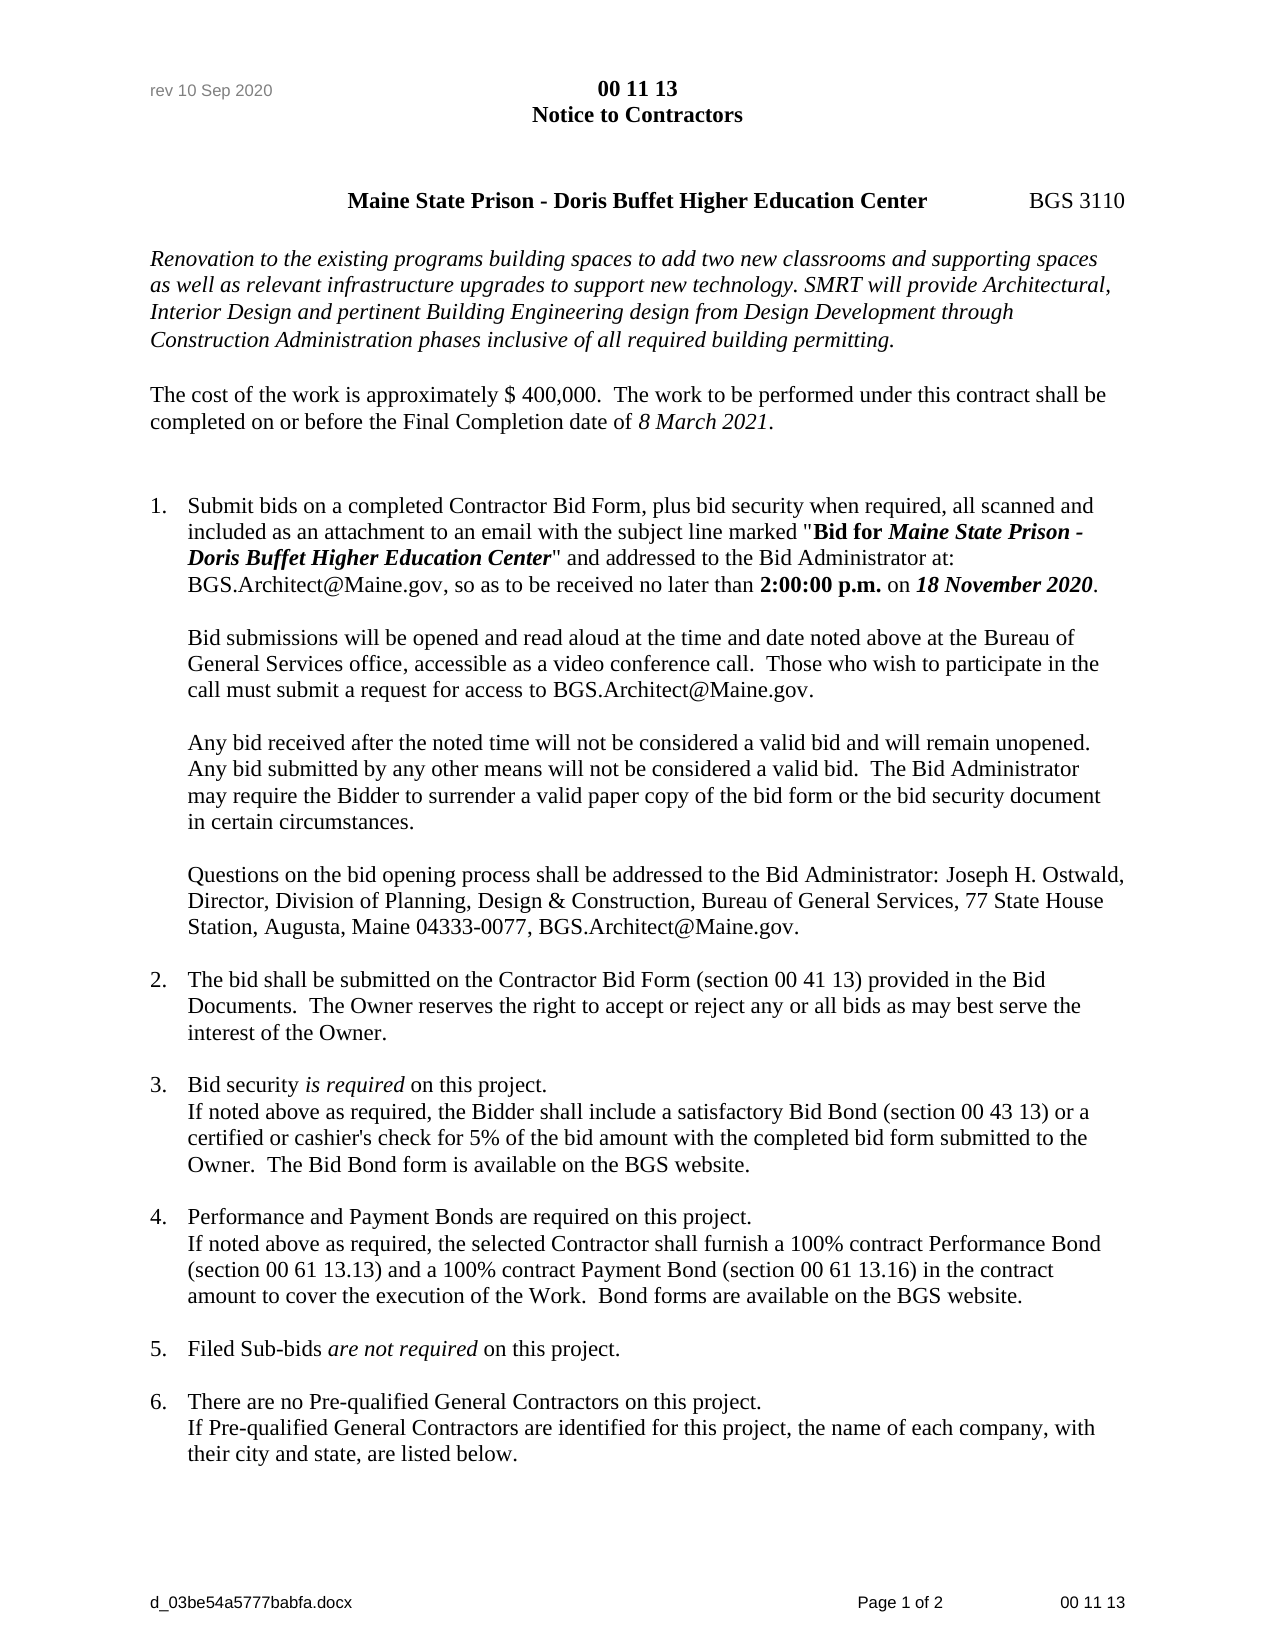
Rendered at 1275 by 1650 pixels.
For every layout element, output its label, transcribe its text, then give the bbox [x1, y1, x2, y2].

text Any bid received after the noted time will not be considered a valid bid and will remain unopened. Any bid submitted by any other means will not be considered a valid bid. The Bid Administrator may require the Bidder to surrender a valid paper copy of the bid form or the bid security document in certain circumstances. [187, 729, 1125, 834]
list Performance and Payment Bonds on this project. [150, 1203, 1125, 1230]
text Questions on the bid opening process shall be addressed to the Bid Administrator: Joseph H. Ostwald, Director, Division of Planning, Design & Construction, Bureau of General Services, 77 State House Station, Augusta, Maine 04333-0077, BGS.Architect@Maine.gov. [187, 861, 1125, 940]
list The bid shall be submitted on the Contractor Bid Form (section 00 41 13) provided in the Bid Documents. The Owner reserves the right to accept or reject any or all bids as may best serve the interest of the Owner. [150, 966, 1125, 1045]
text If noted above as required, the selected Contractor shall furnish a 100% contract Performance Bond (section 00 61 13.13) and a 100% contract Payment Bond (section 00 61 13.16) in the contract amount to cover the execution of the Work. Bond forms are available on the BGS website. [187, 1230, 1125, 1309]
text The cost of the work is approximately $ 400,000. The work to be performed under this contract shall be completed on or before the Final Completion date of 8 March 2021. [150, 382, 1125, 434]
list Filed Sub-bids are not required on this project. [150, 1335, 1125, 1361]
text If Pre-qualified General Contractors are identified for this project, the name of each company, with their city and state, are listed below. [187, 1414, 1125, 1467]
text Renovation to the existing programs building spaces to add two new classrooms and supporting spaces as well as relevant infrastructure upgrades to support new technology. SMRT will provide Architectural, Interior Design and pertinent Building Engineering design from Design Development through Construction Administration phases inclusive of all required building permitting. [150, 243, 1125, 353]
text Bid submissions will be opened and read aloud at the time and date noted above at the Bureau of General Services office, accessible as a video conference call. Those who wish to participate in the call must submit a request for access to BGS.Architect@Maine.gov. [187, 623, 1125, 703]
list Bid security on this project. [150, 1072, 1125, 1098]
list Submit bids on a completed Contractor Bid Form, plus bid security when required, all scanned and included as an attachment to an email with the subject line marked "Bid for Maine State Prison - Doris Buffet Higher Education Center" and addressed to the Bid Administrator at: BGS.Architect@Maine.gov, so as to be received no later than 2:00:00 p.m. on 18 November 2020. [150, 492, 1125, 597]
text Maine State Prison - Doris Buffet Higher Education Center BGS 3110 [150, 187, 1125, 214]
text If noted above as required, the Bidder shall include a satisfactory Bid Bond (section 00 43 13) or a certified or cashier's check for 5% of the bid amount with the completed bid form submitted to the Owner. The Bid Bond form is available on the BGS website. [187, 1098, 1125, 1177]
list There Pre-qualified General Contractors on this project. [150, 1388, 1125, 1414]
